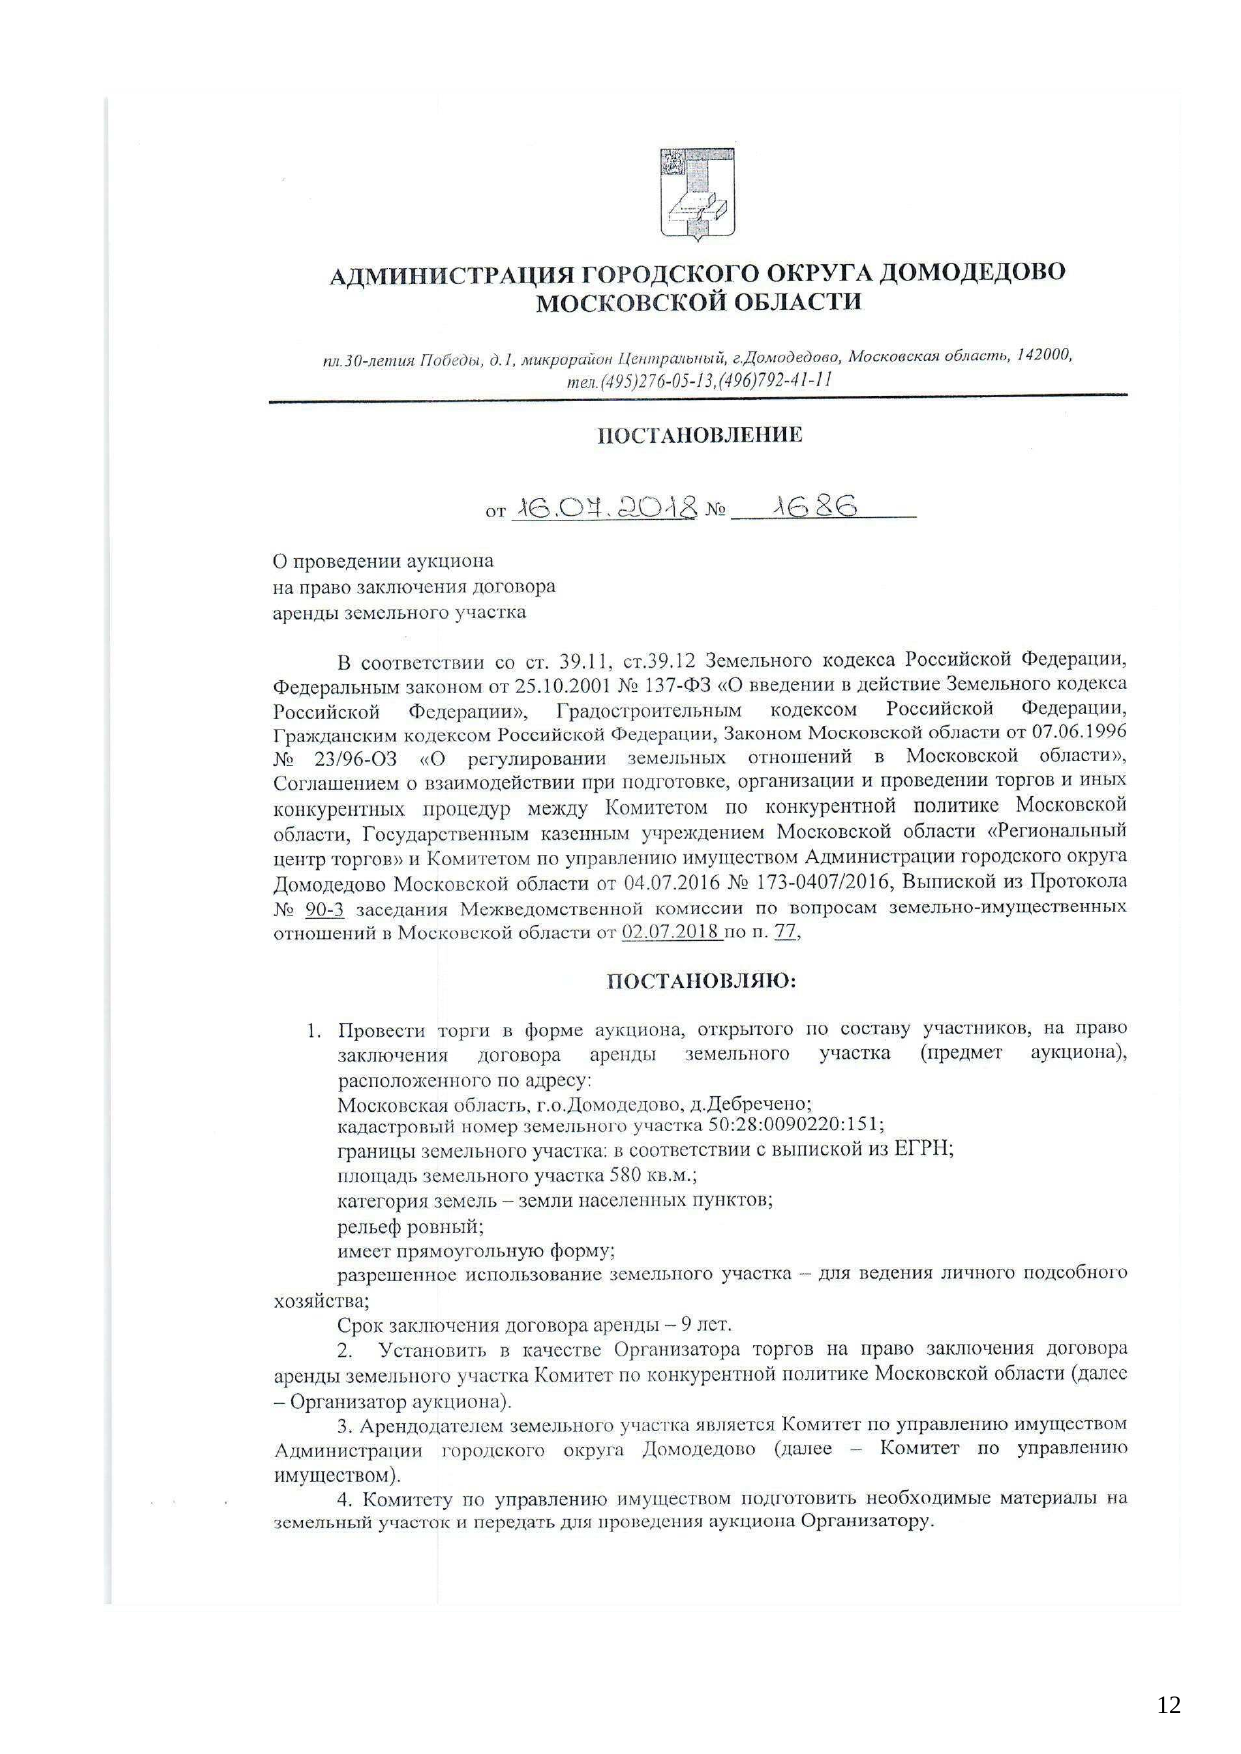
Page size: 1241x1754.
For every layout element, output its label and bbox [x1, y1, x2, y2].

picture [103, 88, 1182, 1612]
